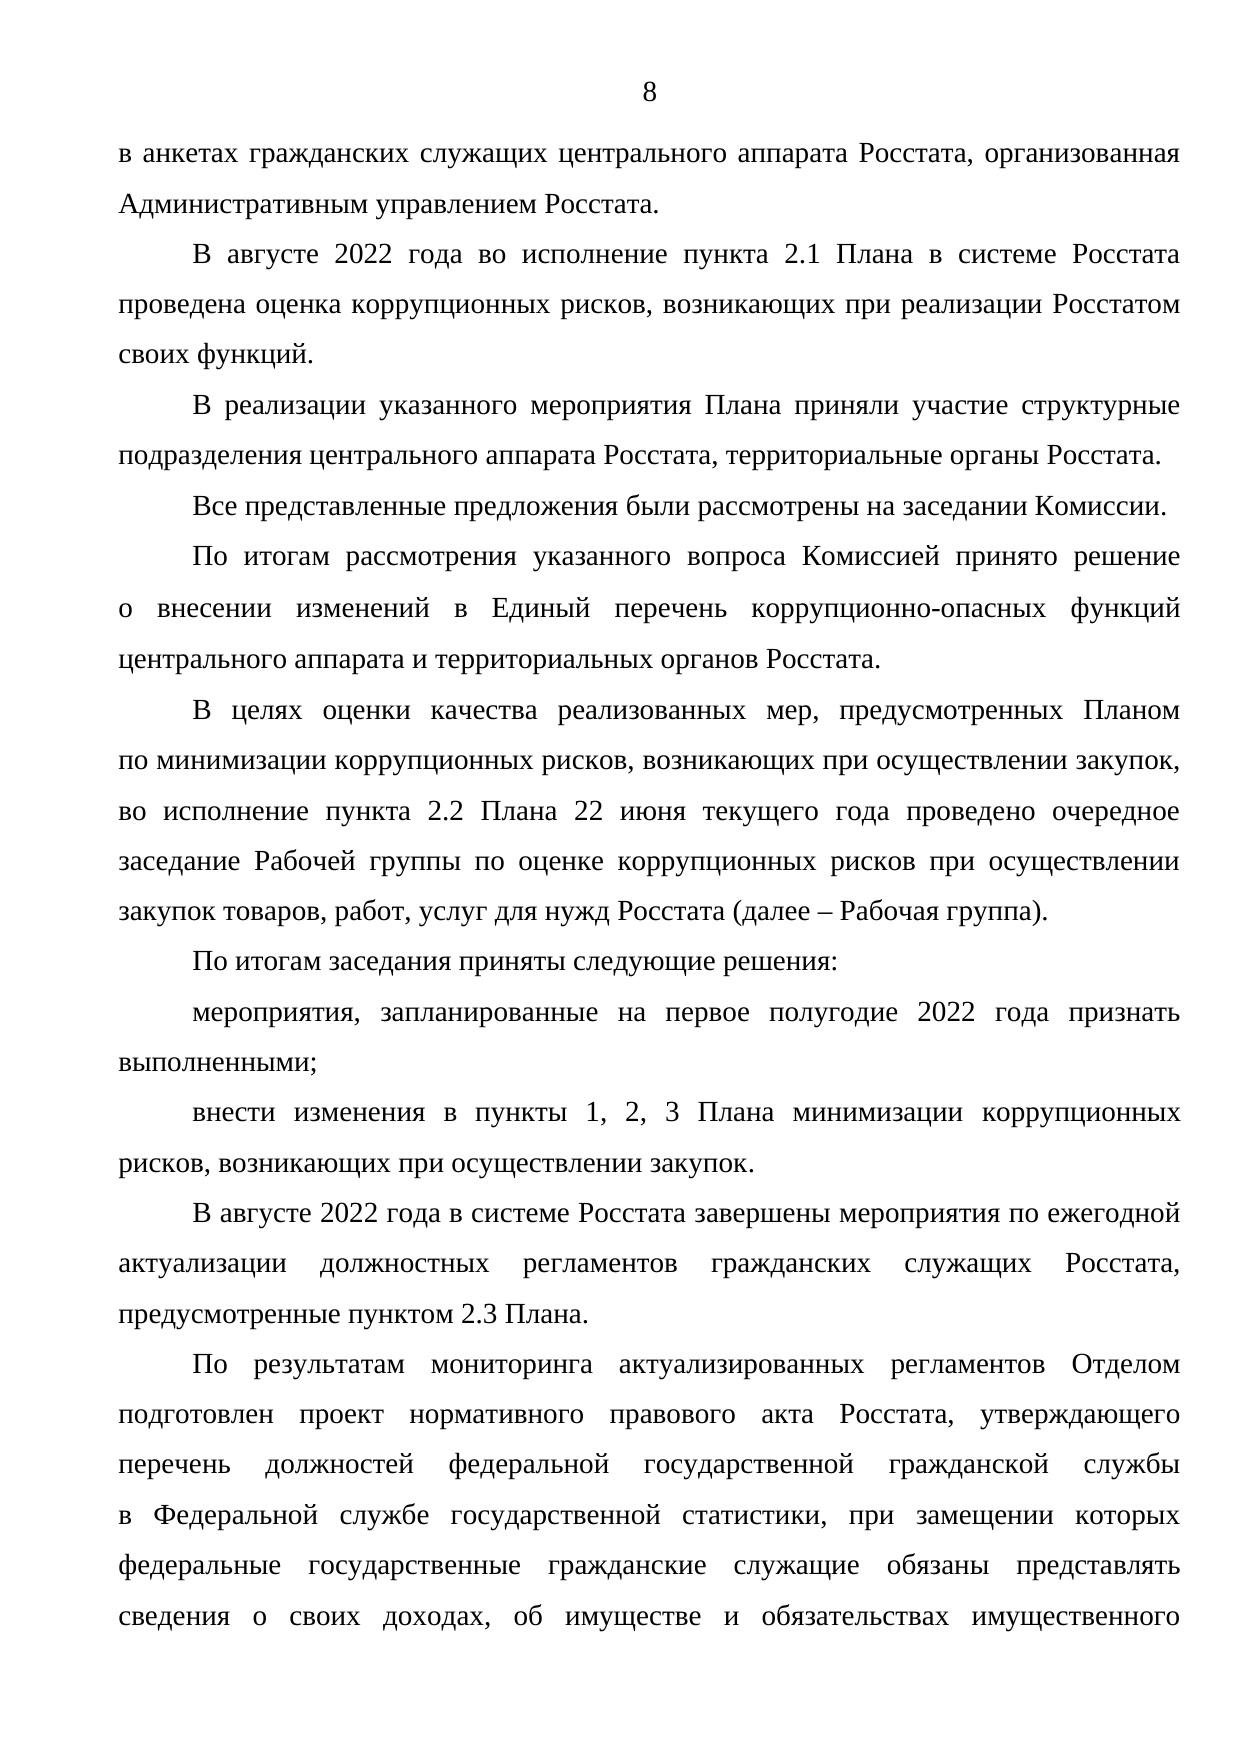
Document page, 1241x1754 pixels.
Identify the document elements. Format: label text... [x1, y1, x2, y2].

text В целях оценки качества реализованных мер, предусмотренных Планом по минимизации коррупционных рисков, возникающих при осуществлении закупок, во исполнение пункта 2.2 Плана 22 июня текущего года проведено очередное заседание Рабочей группы по оценке коррупционных рисков при осуществлении закупок товаров, работ, услуг для нужд Росстата (далее – Рабочая группа). [118, 692, 1181, 927]
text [118, 1346, 1181, 1631]
text По итогам рассмотрения указанного вопроса Комиссией принято решение о внесении изменений в Единый перечень коррупционно-опасных функций центрального аппарата и территориальных органов Росстата. [118, 538, 1181, 675]
text В реализации указанного мероприятия Плана приняли участие структурные подразделения центрального аппарата Росстата, территориальные органы Росстата. [118, 387, 1181, 471]
text В августе 2022 года в системе Росстата завершены мероприятия по ежегодной актуализации должностных регламентов гражданских служащих Росстата, предусмотренные пунктом 2.3 Плана. [118, 1195, 1181, 1329]
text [118, 135, 1181, 219]
list В августе 2022 года во исполнение пункта 2.1 Плана в системе Росстата проведена оценка коррупционных рисков, возникающих при реализации Росстатом своих функций. [118, 236, 1181, 370]
text По итогам заседания приняты следующие решения: [118, 943, 1181, 977]
text Все представленные предложения были рассмотрены на заседании Комиссии. [118, 488, 1181, 521]
text мероприятия, запланированные на первое полугодие 2022 года признать выполненными; [118, 994, 1181, 1078]
text внести изменения в пункты 1, 2, 3 Плана минимизации коррупционных рисков, возникающих при осуществлении закупок. [118, 1094, 1181, 1178]
